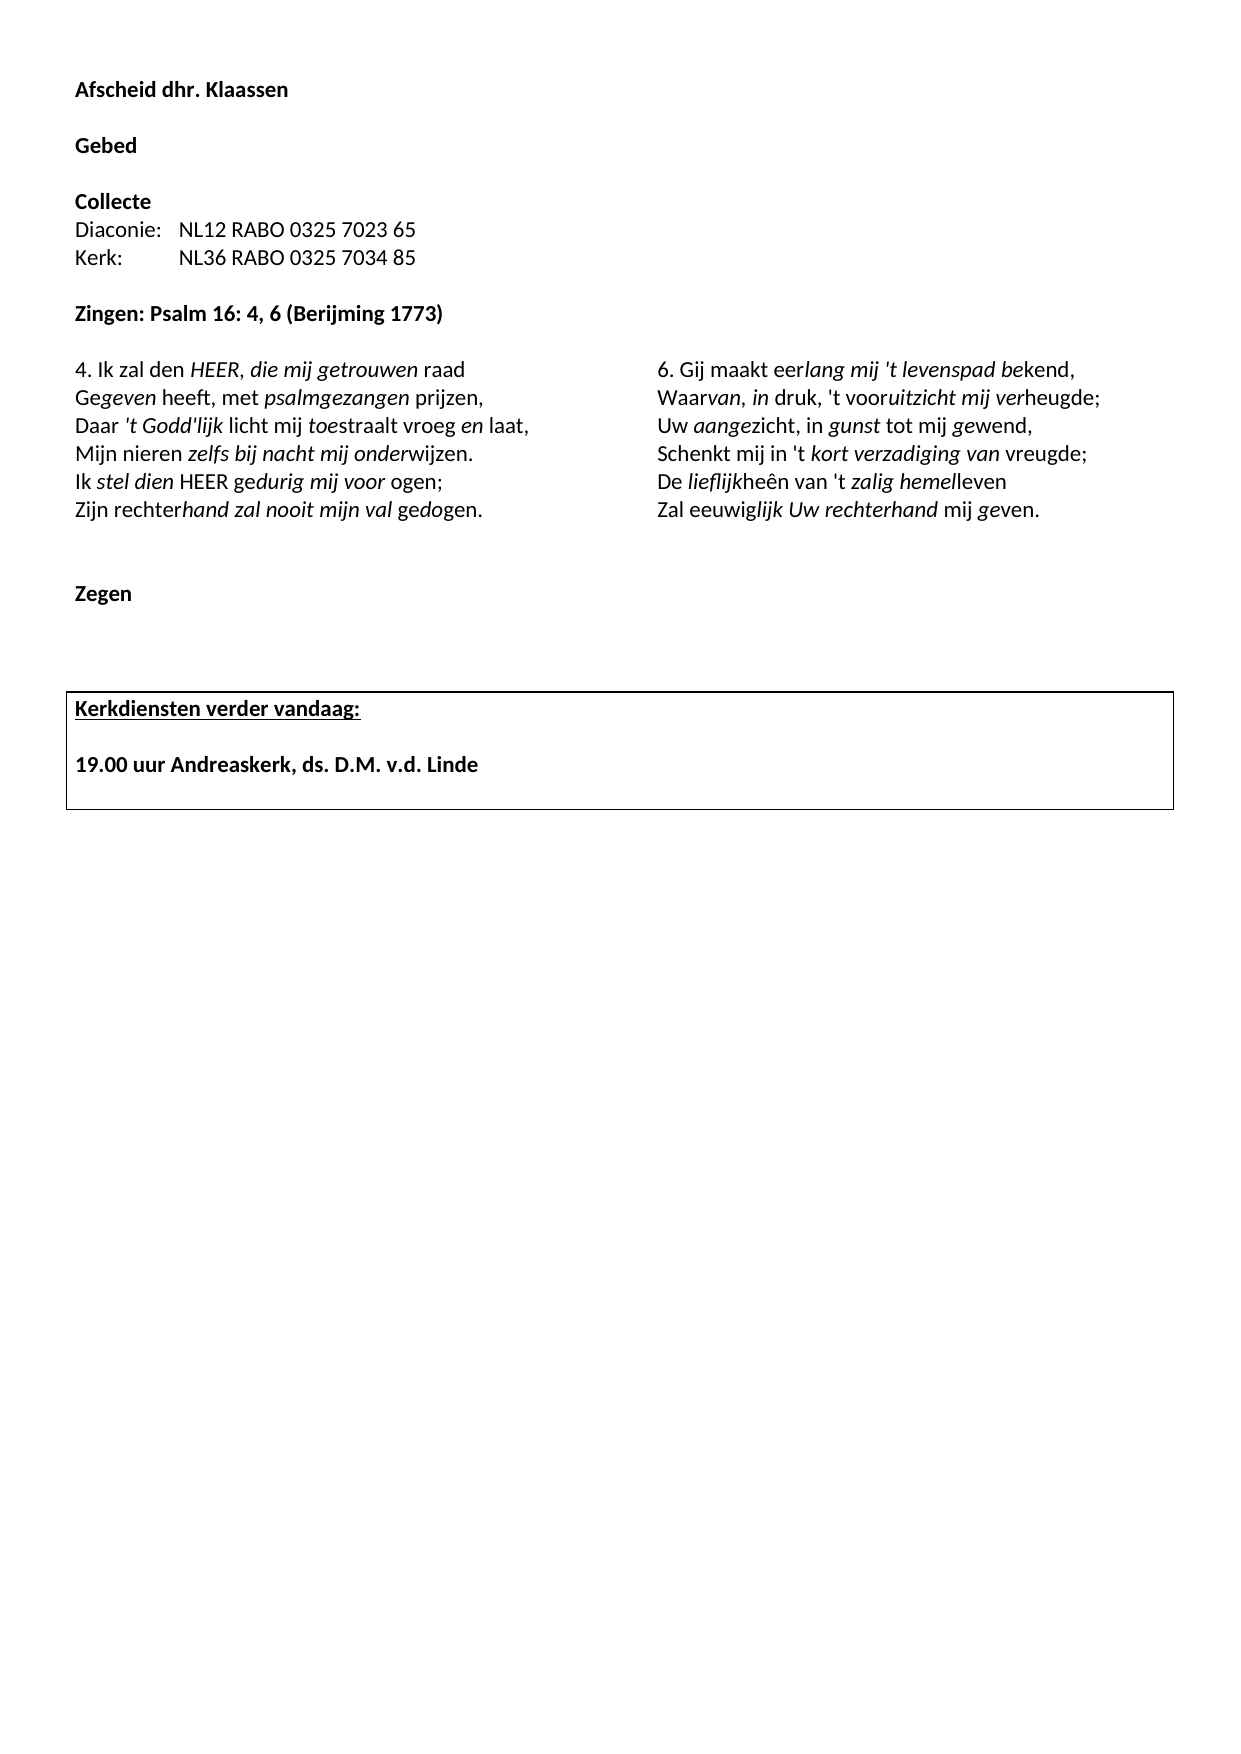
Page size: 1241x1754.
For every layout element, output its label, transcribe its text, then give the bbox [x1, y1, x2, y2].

text 19.00 uur Andreaskerk, ds. D.M. v.d. Linde [75, 751, 1165, 779]
text 4. Ik zal den HEER, die mij getrouwen raad Gegeven heeft, met psalmgezangen prijzen, Daar 't Godd'lijk licht mij toestraalt vroeg en laat, Mijn nieren zelfs bij nacht mij onderwijzen. Ik stel dien HEER gedurig mij voor ogen; Zijn rechterhand zal nooit mijn val gedogen. [75, 355, 583, 523]
text Gebed [75, 131, 1165, 159]
text Diaconie: NL12 RABO 0325 7023 65 [75, 215, 1165, 243]
text Afscheid dhr. Klaassen [75, 75, 1165, 103]
text Zingen: Psalm 16: 4, 6 (Berijming 1773) [75, 299, 1165, 327]
text 6. Gij maakt eerlang mij 't levenspad bekend, Waarvan, in druk, 't vooruitzicht mij verheugde; Uw aangezicht, in gunst tot mij gewend, Schenkt mij in 't kort verzadiging van vreugde; De lieflijkheên van 't zalig hemelleven Zal eeuwiglijk Uw rechterhand mij geven. [657, 355, 1165, 523]
text Zegen [75, 579, 1165, 607]
text Collecte [75, 187, 1165, 215]
text Kerkdiensten verder vandaag: [67, 693, 1173, 723]
text Kerk: NL36 RABO 0325 7034 85 [75, 243, 1165, 271]
